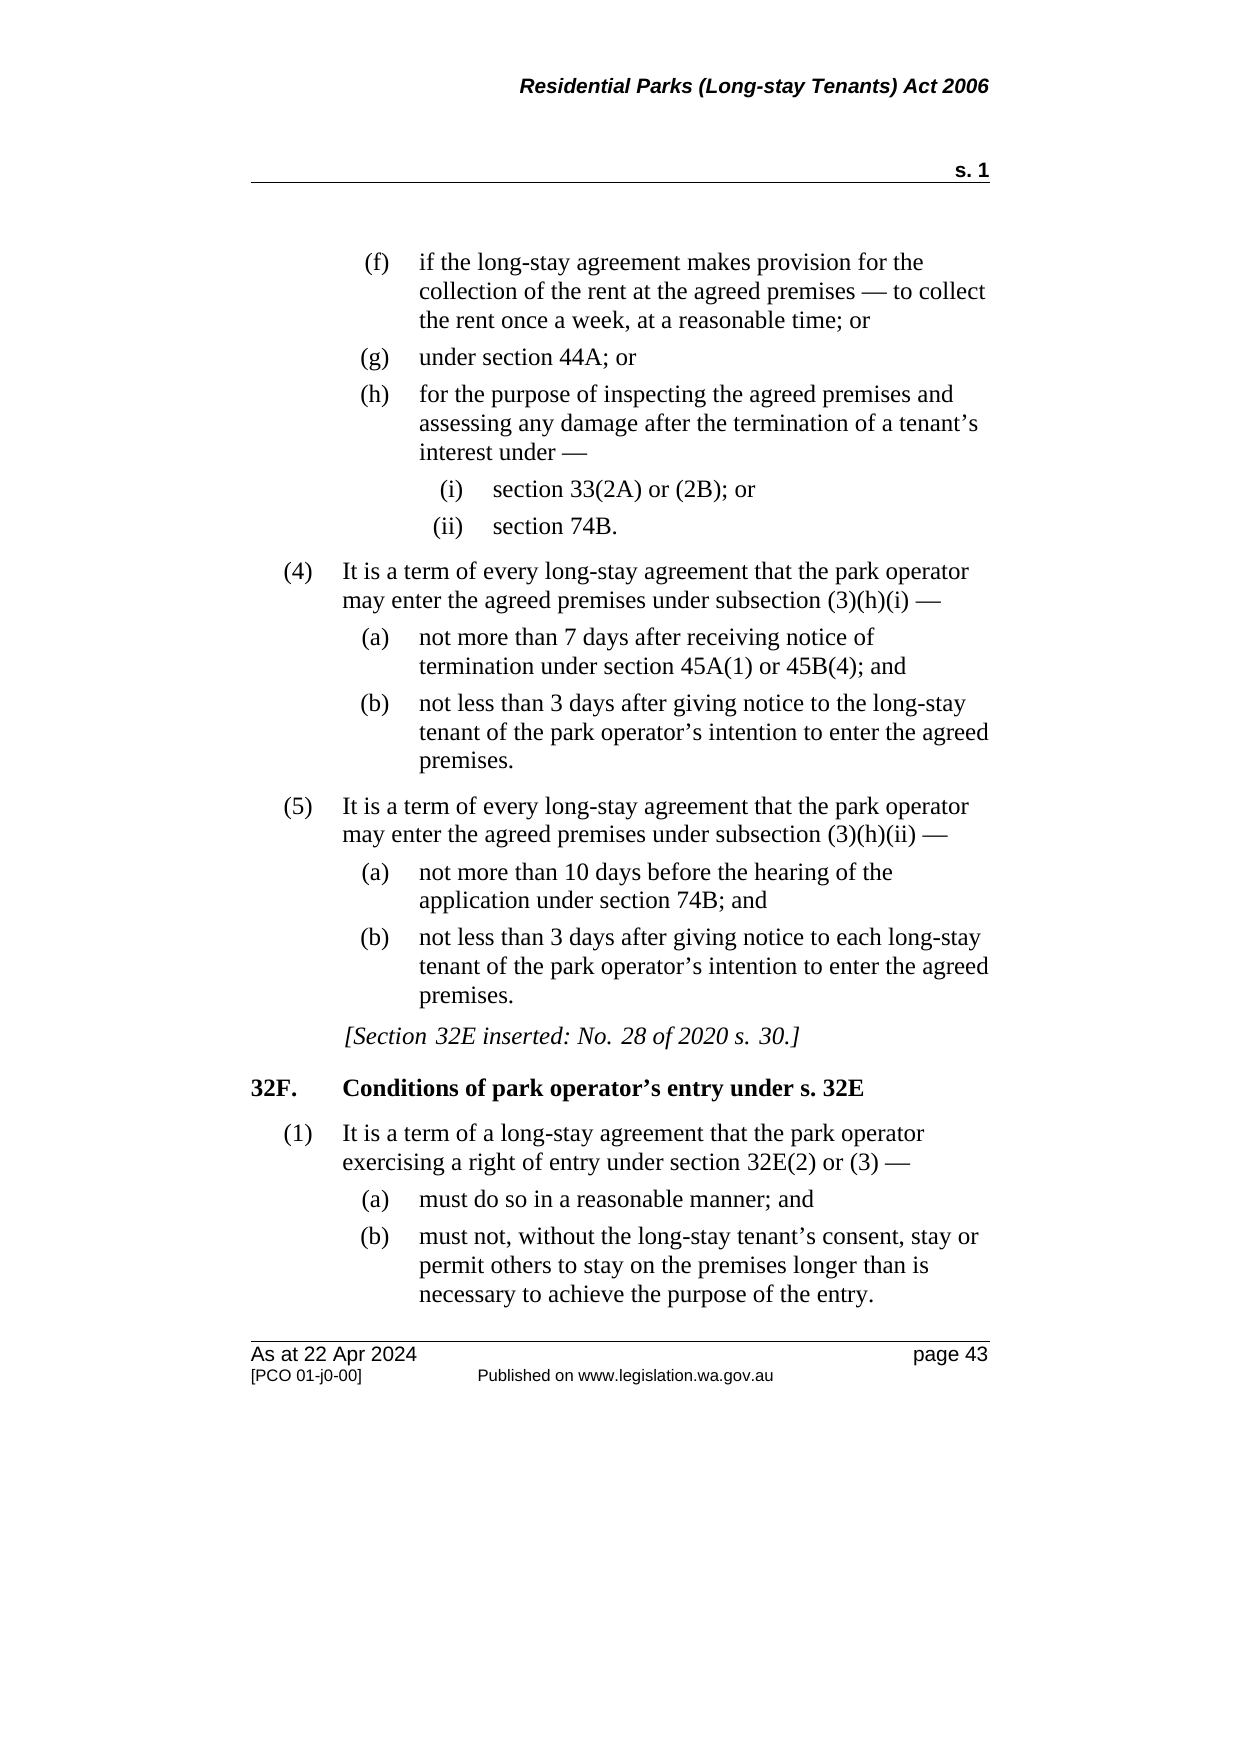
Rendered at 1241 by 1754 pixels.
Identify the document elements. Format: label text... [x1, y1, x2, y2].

text (h) for the purpose of inspecting the agreed premises and assessing any damage after the termination of a tenant’s interest under — [251, 379, 990, 465]
subtitle 32F. Conditions of park operator’s entry under s. 32E [251, 1073, 990, 1102]
text (5) It is a term of every long-stay agreement that the park operator may enter the agreed premises under subsection (3)(h)(ii) — [251, 791, 990, 848]
text (a) not more than 7 days after receiving notice of termination under section 45A(1) or 45B(4); and [251, 622, 990, 679]
text (f) if the long-stay agreement makes provision for the collection of the rent at the agreed premises — to collect the rent once a week, at a reasonable time; or [251, 247, 990, 334]
text [Section 32E inserted: No. 28 of 2020 s. 30.] [251, 1021, 990, 1050]
text (b) not less than 3 days after giving notice to the long-stay tenant of the park operator’s intention to enter the agreed premises. [251, 688, 990, 774]
text (b) not less than 3 days after giving notice to each long-stay tenant of the park operator’s intention to enter the agreed premises. [251, 922, 990, 1009]
text (a) not more than 10 days before the hearing of the application under section 74B; and [251, 857, 990, 914]
text (ii) section 74B. [251, 511, 990, 539]
text (4) It is a term of every long-stay agreement that the park operator may enter the agreed premises under subsection (3)(h)(i) — [251, 556, 990, 614]
text (i) section 33(2A) or (2B); or [251, 474, 990, 502]
text (a) must do so in a reasonable manner; and [251, 1184, 990, 1213]
text (1) It is a term of a long-stay agreement that the park operator exercising a right of entry under section 32E(2) or (3) — [251, 1118, 990, 1176]
text (g) under section 44A; or [251, 342, 990, 371]
text (b) must not, without the long-stay tenant’s consent, stay or permit others to stay on the premises longer than is necessary to achieve the purpose of the entry. [251, 1221, 990, 1307]
